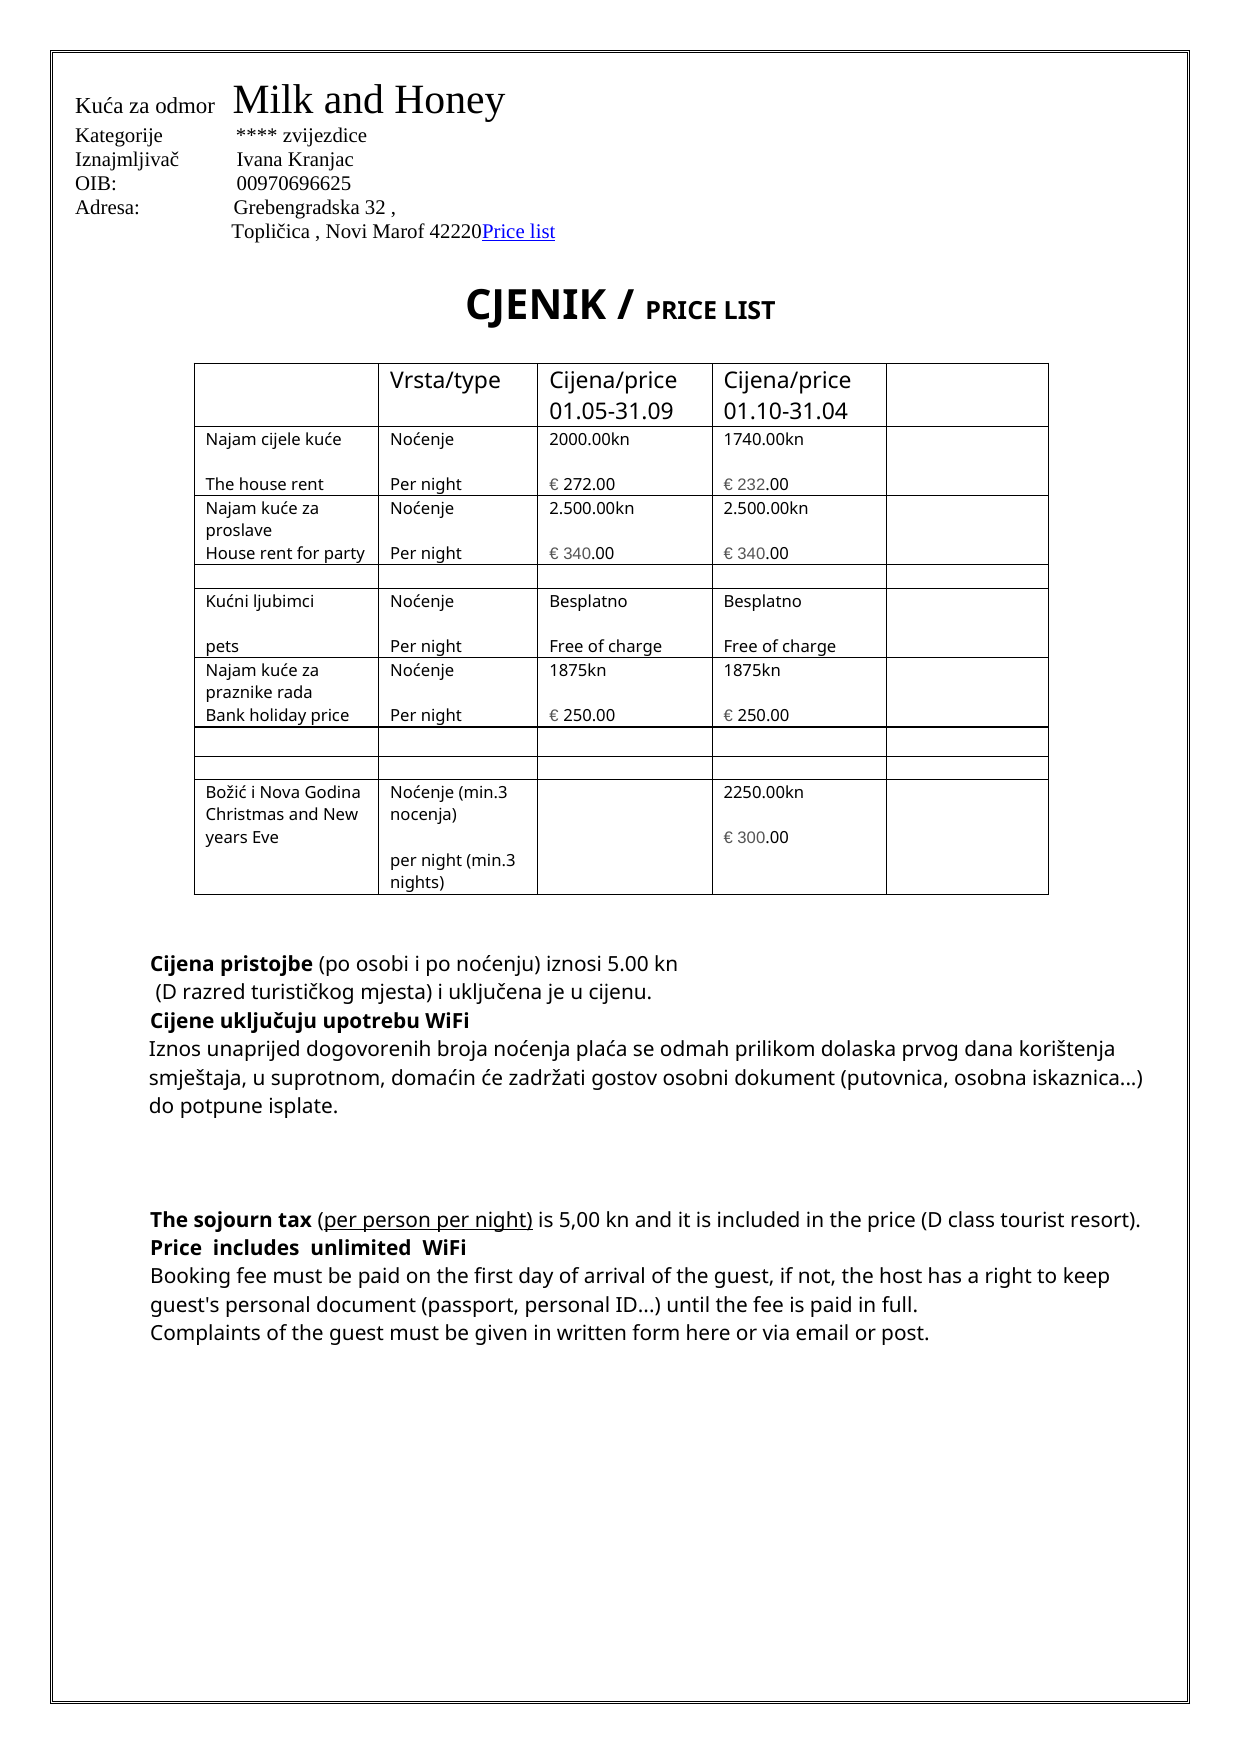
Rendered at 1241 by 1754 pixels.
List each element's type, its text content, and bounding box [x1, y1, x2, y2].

table_cell [713, 728, 886, 756]
text Adresa: Grebengradska 32 , [75, 195, 1165, 219]
table_header Vrsta/type [379, 364, 537, 426]
table_cell [379, 728, 537, 756]
table_cell [713, 565, 886, 588]
table_cell 2000.00kn € 272.00 [538, 427, 712, 495]
text Kuća za odmor Milk and Honey [75, 75, 1165, 123]
table_cell Besplatno Free of charge [538, 589, 712, 657]
table_cell [887, 780, 1048, 894]
table_cell 2250.00kn € 300.00 [713, 780, 886, 894]
table_cell [538, 757, 712, 779]
text Complaints of the guest must be given in written form here or via email or post. [150, 1318, 1165, 1347]
table_cell [887, 589, 1048, 657]
table_cell [887, 728, 1048, 756]
table_cell Noćenje Per night [379, 496, 537, 564]
table_header Cijena/price 01.05-31.09 [538, 364, 712, 426]
text Cijene uključuju upotrebu WiFi [150, 1006, 1165, 1034]
text CJENIK / PRICE LIST [75, 274, 1165, 331]
table_header Cijena/price 01.10-31.04 [713, 364, 886, 426]
table_cell [887, 658, 1048, 726]
table_cell Noćenje (min.3 nocenja) per night (min.3 nights) [379, 780, 537, 894]
table_header [195, 364, 378, 426]
table_cell Najam kuće za praznike rada Bank holiday price [195, 658, 378, 726]
table_cell Noćenje Per night [379, 427, 537, 495]
table_cell [195, 757, 378, 779]
table_cell [538, 728, 712, 756]
table_cell Najam kuće za proslave House rent for party [195, 496, 378, 564]
table_cell Noćenje Per night [379, 589, 537, 657]
table_cell [887, 757, 1048, 779]
text Cijena pristojbe (po osobi i po noćenju) iznosi 5.00 kn [150, 949, 1165, 977]
table_cell Božić i Nova Godina Christmas and New years Eve [195, 780, 378, 894]
text Topličica , Novi Marof 42220Price list [75, 219, 1165, 243]
table_cell 1875kn € 250.00 [538, 658, 712, 726]
table_cell Noćenje Per night [379, 658, 537, 726]
table_cell Najam cijele kuće The house rent [195, 427, 378, 495]
table_cell Besplatno Free of charge [713, 589, 886, 657]
table_cell Kućni ljubimci pets [195, 589, 378, 657]
table_cell [195, 728, 378, 756]
list Price includes unlimited WiFi [150, 1233, 1165, 1262]
table_cell [538, 780, 712, 894]
table_cell 1740.00kn € 232.00 [713, 427, 886, 495]
table_cell [887, 496, 1048, 564]
text Booking fee must be paid on the first day of arrival of the guest, if not, the host has a right to keep guest's personal document (passport, personal ID...) until the fee is paid in full. [150, 1262, 1165, 1318]
table_cell 2.500.00kn € 340.00 [713, 496, 886, 564]
table_cell 1875kn € 250.00 [713, 658, 886, 726]
table_cell [887, 427, 1048, 495]
text Iznajmljivač Ivana Kranjac [75, 147, 1165, 171]
text (D razred turističkog mjesta) i uključena je u cijenu. [150, 977, 1165, 1006]
table_header [887, 364, 1048, 426]
text The sojourn tax (per person per night) is 5,00 kn and it is included in the price (D class tourist resort). [150, 1205, 1165, 1233]
table_cell [713, 757, 886, 779]
table_cell [887, 565, 1048, 588]
table_cell [538, 565, 712, 588]
table_cell 2.500.00kn € 340.00 [538, 496, 712, 564]
table_cell [379, 565, 537, 588]
text Kategorije **** zvijezdice [75, 123, 1165, 147]
text Iznos unaprijed dogovorenih broja noćenja plaća se odmah prilikom dolaska prvog dana korištenja smještaja, u suprotnom, domaćin će zadržati gostov osobni dokument (putovnica, osobna iskaznica...) do potpune isplate. [149, 1034, 1165, 1119]
table_cell [379, 757, 537, 779]
table_cell [195, 565, 378, 588]
text OIB: 00970696625 [75, 171, 1165, 195]
